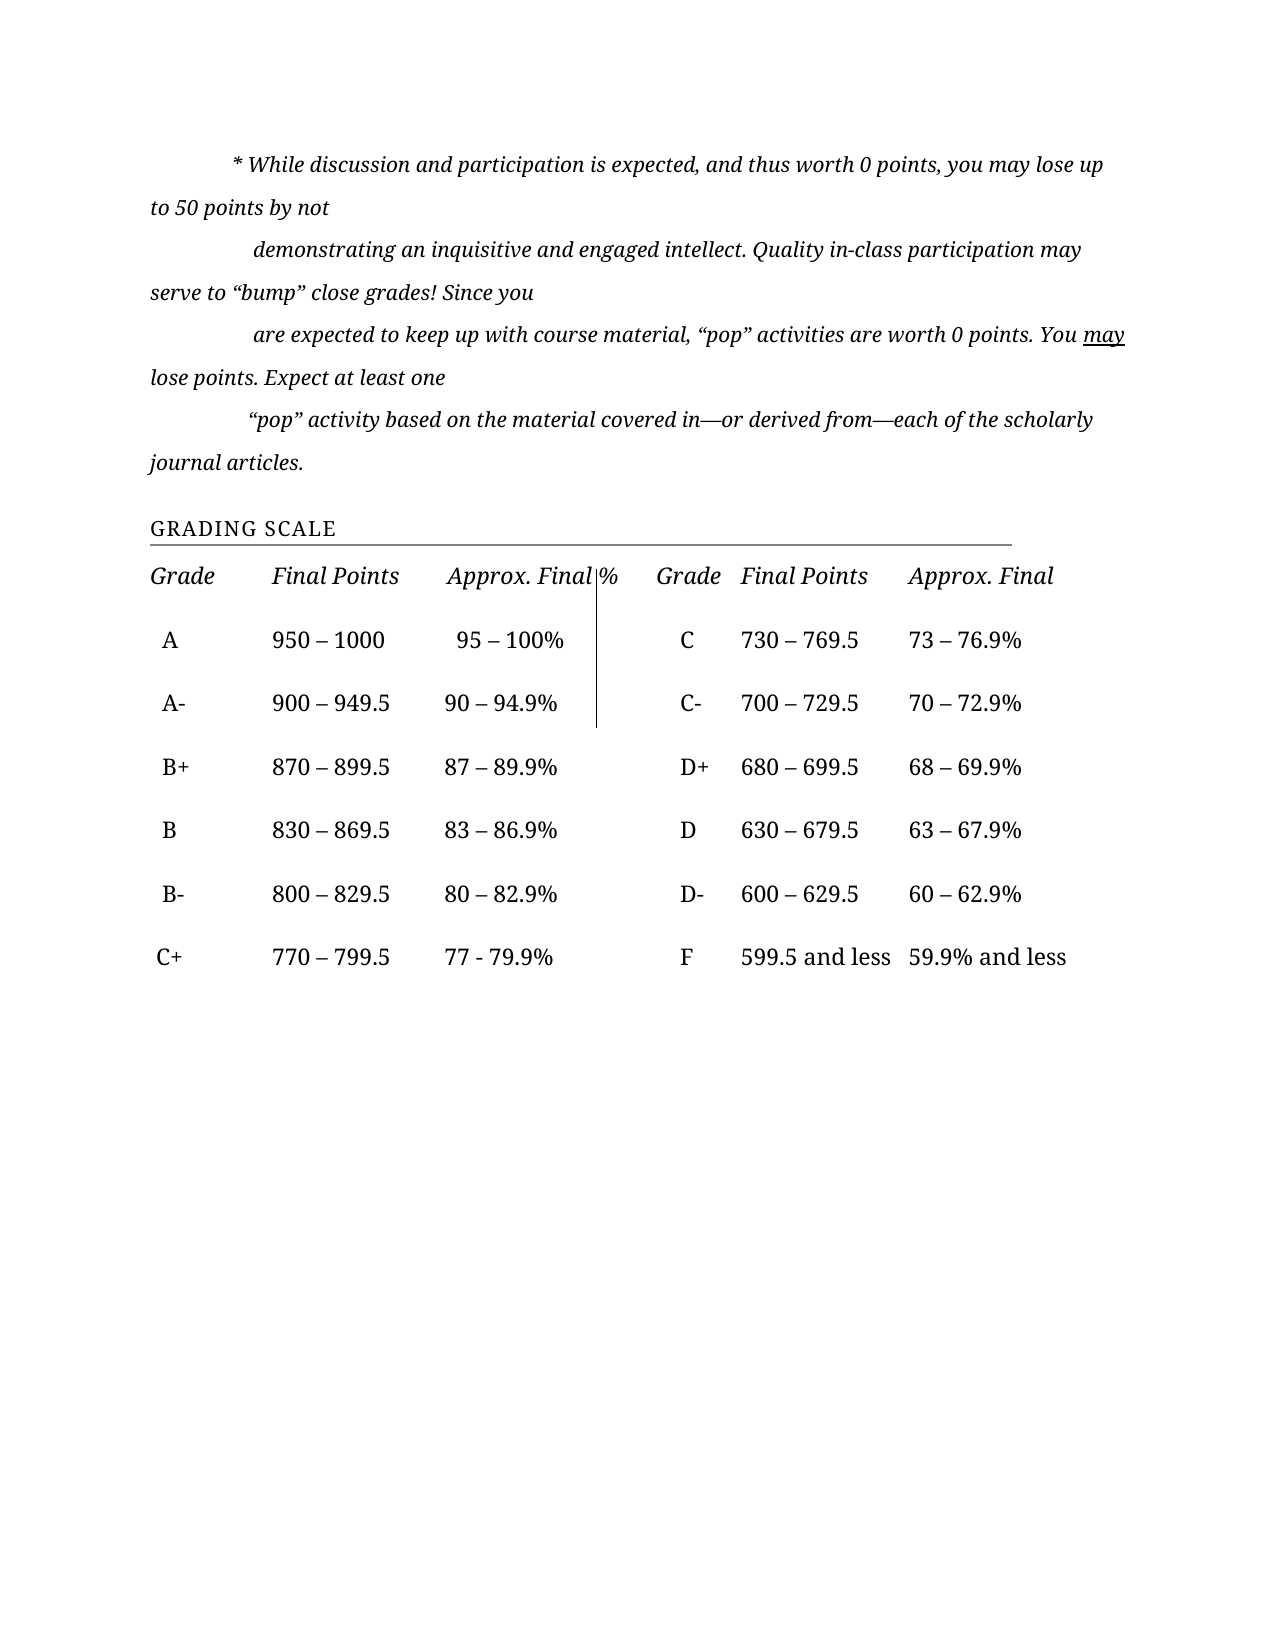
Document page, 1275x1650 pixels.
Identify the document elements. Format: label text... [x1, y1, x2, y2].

text demonstrating an inquisitive and engaged intellect. Quality in-class participation may serve to “bump” close grades! Since you [150, 235, 1125, 306]
text A- 900 – 949.5 90 – 94.9% C- 700 – 729.5 70 – 72.9% [150, 687, 596, 718]
text C+ 770 – 799.5 77 - 79.9% F 599.5 and less 59.9% and less [150, 941, 1125, 972]
text A 950 – 1000 95 – 100% C 730 – 769.5 73 – 76.9% [597, 623, 1125, 655]
text B 830 – 869.5 83 – 86.9% D 630 – 679.5 63 – 67.9% [150, 814, 1125, 845]
text A- 900 – 949.5 90 – 94.9% C- 700 – 729.5 70 – 72.9% [597, 687, 1125, 718]
text A 950 – 1000 95 – 100% C 730 – 769.5 73 – 76.9% [150, 623, 596, 655]
text * While discussion and participation is expected, and thus worth 0 points, you may lose up to 50 points by not [150, 150, 1125, 221]
text “pop” activity based on the material covered in—or derived from—each of the scholarly journal articles. [150, 406, 1125, 477]
text B+ 870 – 899.5 87 – 89.9% D+ 680 – 699.5 68 – 69.9% [150, 751, 1125, 782]
text Grade Final Points Approx. Final % Grade Final Points Approx. Final [150, 560, 1125, 591]
text are expected to keep up with course material, “pop” activities are worth 0 points. You may lose points. Expect at least one [150, 320, 1125, 391]
title Grading Scale [150, 514, 1012, 544]
text B- 800 – 829.5 80 – 82.9% D- 600 – 629.5 60 – 62.9% [150, 878, 1125, 909]
